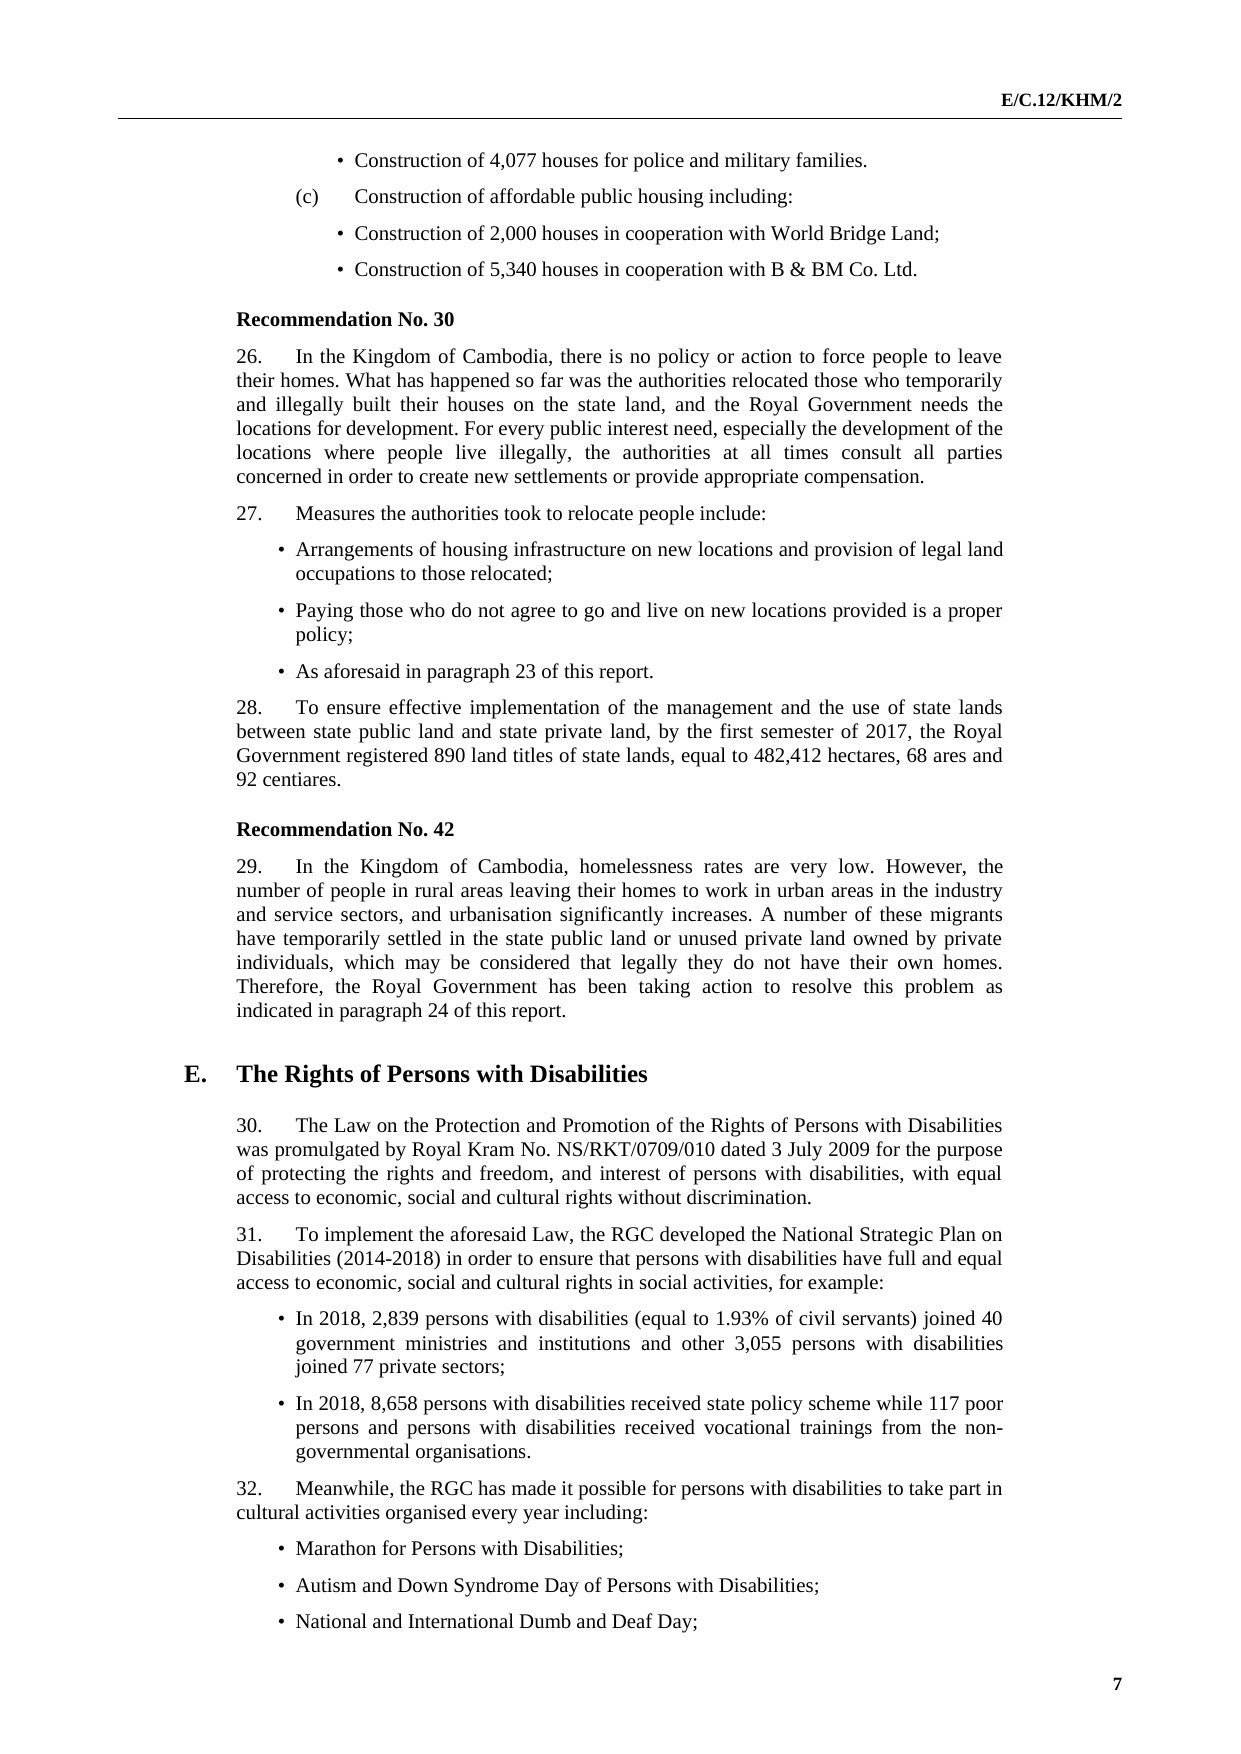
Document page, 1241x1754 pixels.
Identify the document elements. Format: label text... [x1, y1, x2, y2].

list • Construction of 4,077 houses for police and military families. [337, 148, 1004, 172]
list • Construction of 5,340 houses in cooperation with B & BM Co. Ltd. [337, 257, 1004, 281]
text 27. Measures the authorities took to relocate people include: [236, 501, 1004, 525]
list • Arrangements of housing infrastructure on new locations and provision of legal land occupations to those relocated; [278, 537, 1004, 585]
list • In 2018, 2,839 persons with disabilities (equal to 1.93% of civil servants) joined 40 government ministries and institutions and other 3,055 persons with disabilities joined 77 private sectors; [278, 1306, 1004, 1378]
text E. The Rights of Persons with Disabilities [118, 1060, 1004, 1088]
list • As aforesaid in paragraph 23 of this report. [278, 658, 1004, 683]
text 32. Meanwhile, the RGC has made it possible for persons with disabilities to take part in cultural activities organised every year including: [236, 1476, 1004, 1524]
text 29. In the Kingdom of Cambodia, homelessness rates are very low. However, the number of people in rural areas leaving their homes to work in urban areas in the industry and service sectors, and urbanisation significantly increases. A number of these migrants have temporarily settled in the state public land or unused private land owned by private individuals, which may be considered that legally they do not have their own homes. Therefore, the Royal Government has been taking action to resolve this problem as indicated in paragraph 24 of this report. [236, 854, 1004, 1022]
list • In 2018, 8,658 persons with disabilities received state policy scheme while 117 poor persons and persons with disabilities received vocational trainings from the non-governmental organisations. [278, 1391, 1004, 1463]
text 28. To ensure effective implementation of the management and the use of state lands between state public land and state private land, by the first semester of 2017, the Royal Government registered 890 land titles of state lands, equal to 482,412 hectares, 68 ares and 92 centiares. [236, 695, 1004, 791]
text 26. In the Kingdom of Cambodia, there is no policy or action to force people to leave their homes. What has happened so far was the authorities relocated those who temporarily and illegally built their houses on the state land, and the Royal Government needs the locations for development. For every public interest need, especially the development of the locations where people live illegally, the authorities at all times consult all parties concerned in order to create new settlements or provide appropriate compensation. [236, 344, 1004, 488]
text Recommendation No. 30 [118, 306, 1004, 331]
list • National and International Dumb and Deaf Day; [278, 1609, 1004, 1633]
list • Autism and Down Syndrome Day of Persons with Disabilities; [278, 1573, 1004, 1597]
text 31. To implement the aforesaid Law, the RGC developed the National Strategic Plan on Disabilities (2014-2018) in order to ensure that persons with disabilities have full and equal access to economic, social and cultural rights in social activities, for example: [236, 1222, 1004, 1294]
list • Paying those who do not agree to go and live on new locations provided is a proper policy; [278, 598, 1004, 646]
text Recommendation No. 42 [118, 816, 1004, 841]
list • Construction of 2,000 houses in cooperation with World Bridge Land; [337, 221, 1004, 245]
text (c) Construction of affordable public housing including: [236, 184, 1004, 208]
text 30. The Law on the Protection and Promotion of the Rights of Persons with Disabilities was promulgated by Royal Kram No. NS/RKT/0709/010 dated 3 July 2009 for the purpose of protecting the rights and freedom, and interest of persons with disabilities, with equal access to economic, social and cultural rights without discrimination. [236, 1113, 1004, 1209]
list • Marathon for Persons with Disabilities; [278, 1536, 1004, 1560]
